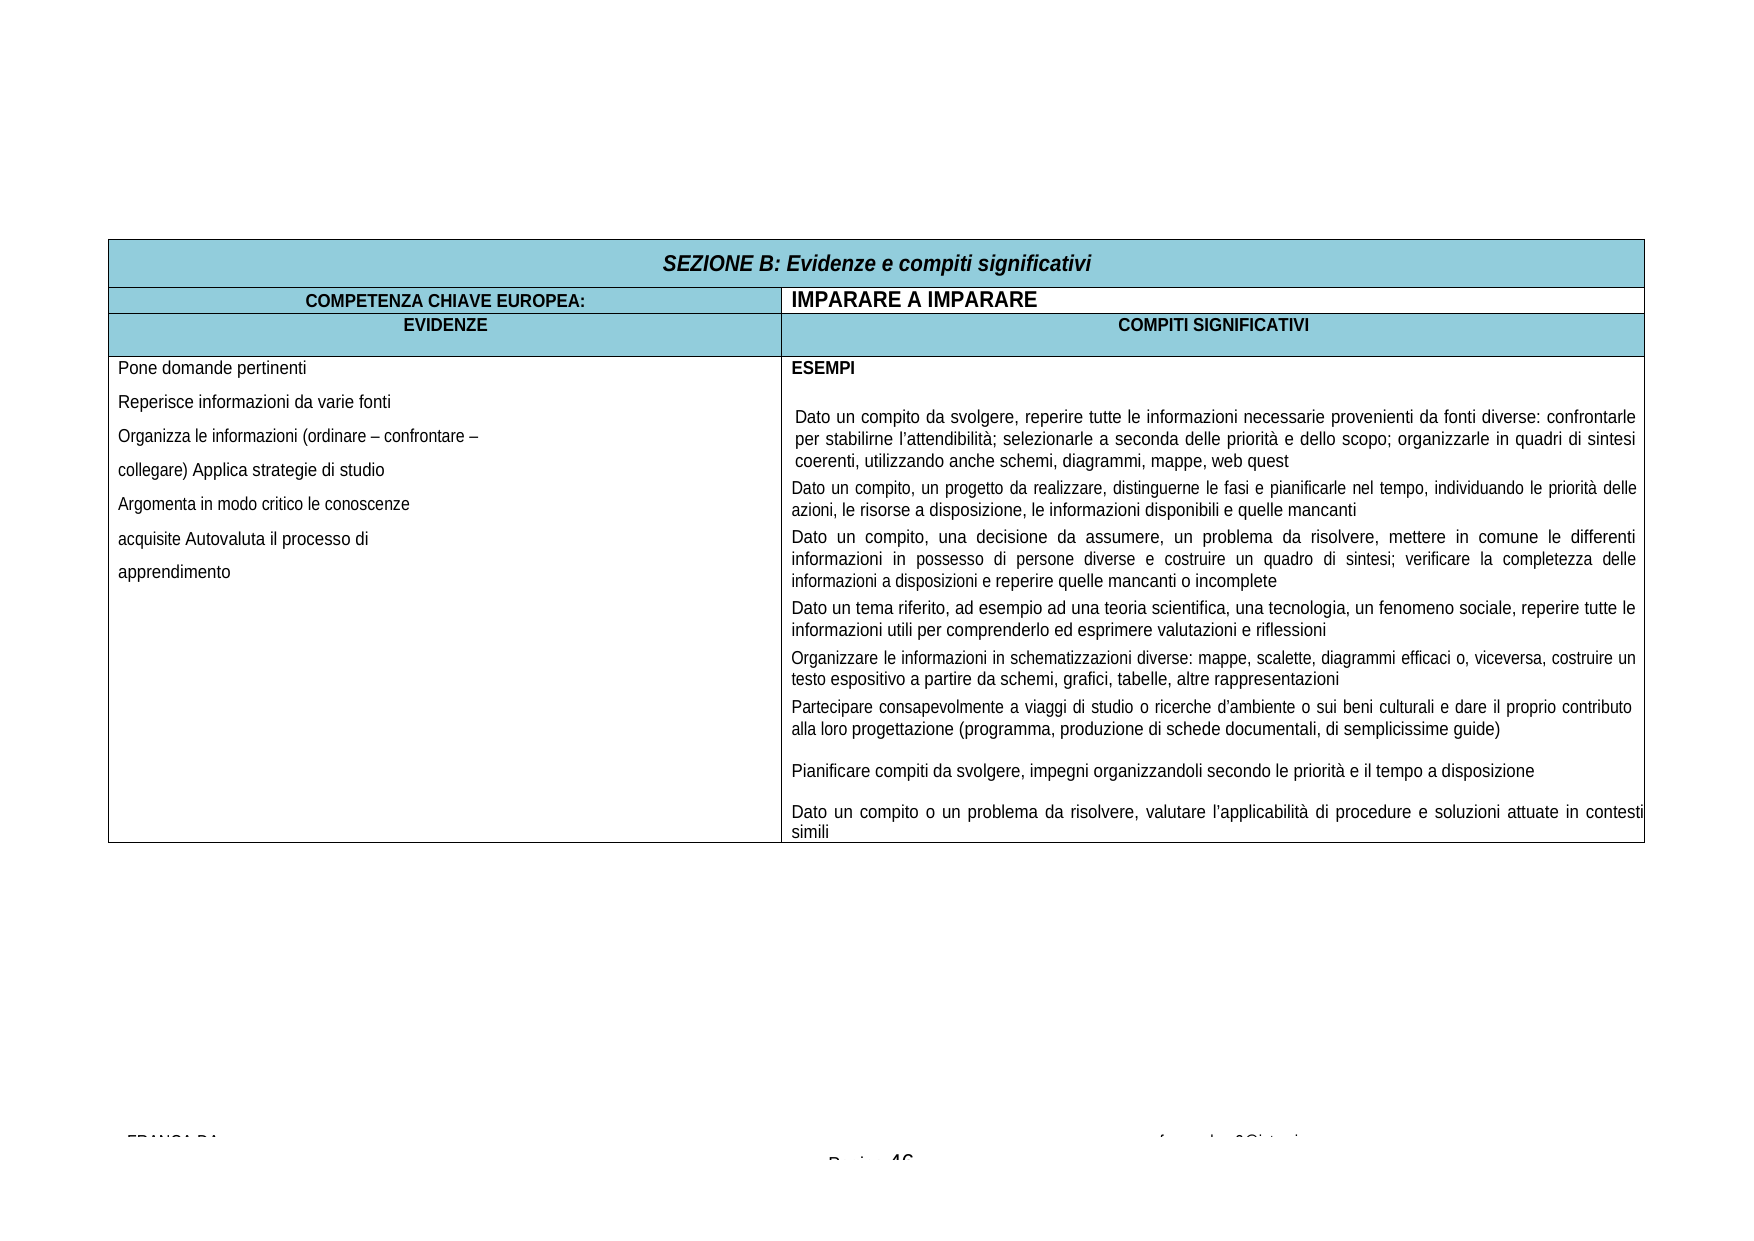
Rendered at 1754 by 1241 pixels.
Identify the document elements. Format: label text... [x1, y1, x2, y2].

table_cell ESEMPI Dato un compito da svolgere, reperire tutte le informazioni necessarie provenienti da fonti diverse: confrontarle per stabilirne l’attendibilità; selezionarle a seconda delle priorità e dello scopo; organizzarle in quadri di sintesi coerenti, utilizzando anche schemi, diagrammi, mappe, web quest Dato un compito, un progetto da realizzare, distinguerne le fasi e pianificarle nel tempo, individuando le priorità delle azioni, le risorse a disposizione, le informazioni disponibili e quelle mancanti Dato un compito, una decisione da assumere, un problema da risolvere, mettere in comune le differenti informazioni in possesso di persone diverse e costruire un quadro di sintesi; verificare la completezza delle informazioni a disposizioni e reperire quelle mancanti o incomplete Dato un tema riferito, ad esempio ad una teoria scientifica, una tecnologia, un fenomeno sociale, reperire tutte le informazioni utili per comprenderlo ed esprimere valutazioni e riflessioni Organizzare le informazioni in schematizzazioni diverse: mappe, scalette, diagrammi efficaci o, viceversa, costruire un testo espositivo a partire da schemi, grafici, tabelle, altre rappresentazioni Partecipare consapevolmente a viaggi di studio o ricerche d’ambiente o sui beni culturali e dare il proprio contributo alla loro progettazione (programma, produzione di schede documentali, di semplicissime guide) Pianificare compiti da svolgere, impegni organizzandoli secondo le priorità e il tempo a disposizione Dato un compito o un problema da risolvere, valutare l’applicabilità di procedure e soluzioni attuate in contesti simili [782, 357, 1644, 842]
table_cell IMPARARE A IMPARARE [782, 288, 1644, 313]
table_cell COMPITI SIGNIFICATIVI [782, 314, 1644, 356]
table_cell Pone domande pertinenti Reperisce informazioni da varie fonti Organizza le informazioni (ordinare – confrontare – collegare) Applica strategie di studio Argomenta in modo critico le conoscenze acquisite Autovaluta il processo di apprendimento [109, 357, 781, 842]
table_cell EVIDENZE [109, 314, 781, 356]
table_header SEZIONE B: Evidenze e compiti significativi [109, 240, 1644, 287]
table_cell COMPETENZA CHIAVE EUROPEA: [109, 288, 781, 313]
